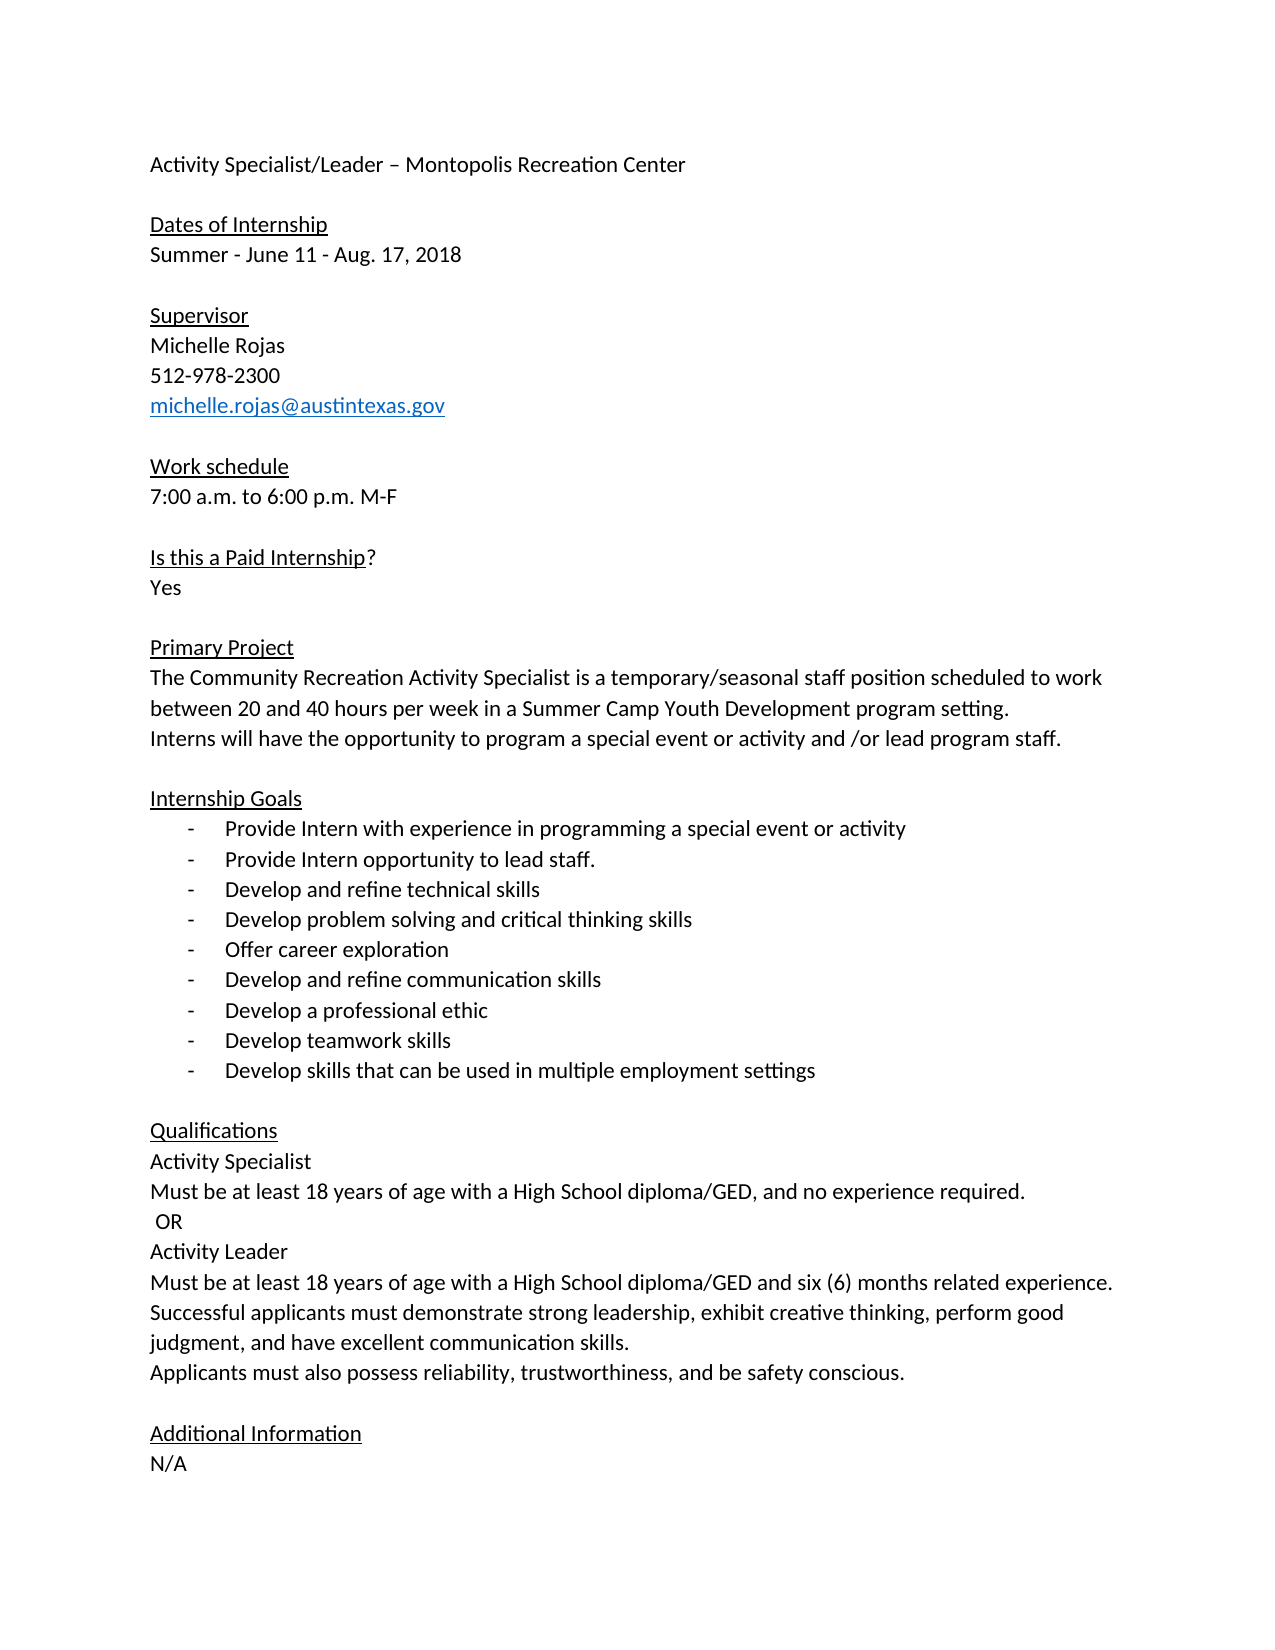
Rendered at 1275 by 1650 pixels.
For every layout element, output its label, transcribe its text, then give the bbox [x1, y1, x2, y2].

list Provide Intern with experience in programming a special event or activity [187, 814, 1125, 843]
text The Community Recreation Activity Specialist is a temporary/seasonal staff position scheduled to work between 20 and 40 hours per week in a Summer Camp Youth Development program setting. [150, 663, 1125, 722]
text Michelle Rojas [150, 331, 1125, 359]
text Primary Project [150, 633, 1125, 661]
text Activity Specialist [150, 1147, 1125, 1175]
list Develop problem solving and critical thinking skills [187, 905, 1125, 933]
text Internship Goals [150, 784, 1125, 812]
list Offer career exploration [187, 935, 1125, 963]
text Additional Information [150, 1419, 1125, 1447]
text Dates of Internship [150, 210, 1125, 238]
text Summer - June 11 - Aug. 17, 2018 [150, 241, 1125, 269]
text Qualifications [150, 1117, 1125, 1145]
text 512-978-2300 [150, 361, 1125, 389]
text Is this a Paid Internship? [150, 543, 1125, 571]
list Develop skills that can be used in multiple employment settings [187, 1056, 1125, 1084]
text Work schedule [150, 452, 1125, 480]
text Applicants must also possess reliability, trustworthiness, and be safety conscious. [150, 1358, 1125, 1386]
text Supervisor [150, 301, 1125, 329]
text N/A [150, 1449, 1125, 1477]
text Activity Leader [150, 1237, 1125, 1266]
list Develop a professional ethic [187, 996, 1125, 1024]
text Interns will have the opportunity to program a special event or activity and /or lead program staff. [150, 724, 1125, 752]
text OR [150, 1207, 1125, 1235]
text Must be at least 18 years of age with a High School diploma/GED, and no experience required. [150, 1177, 1125, 1205]
text Activity Specialist/Leader – Montopolis Recreation Center [150, 150, 1125, 178]
text Must be at least 18 years of age with a High School diploma/GED and six (6) months related experience. [150, 1268, 1125, 1296]
text Yes [150, 573, 1125, 601]
list Provide Intern opportunity to lead staff. [187, 845, 1125, 873]
text Successful applicants must demonstrate strong leadership, exhibit creative thinking, perform good judgment, and have excellent communication skills. [150, 1298, 1125, 1356]
text 7:00 a.m. to 6:00 p.m. M-F [150, 482, 1125, 510]
list Develop and refine technical skills [187, 875, 1125, 903]
text michelle.rojas@austintexas.gov [150, 392, 1125, 420]
list Develop teamwork skills [187, 1026, 1125, 1054]
list Develop and refine communication skills [187, 966, 1125, 994]
